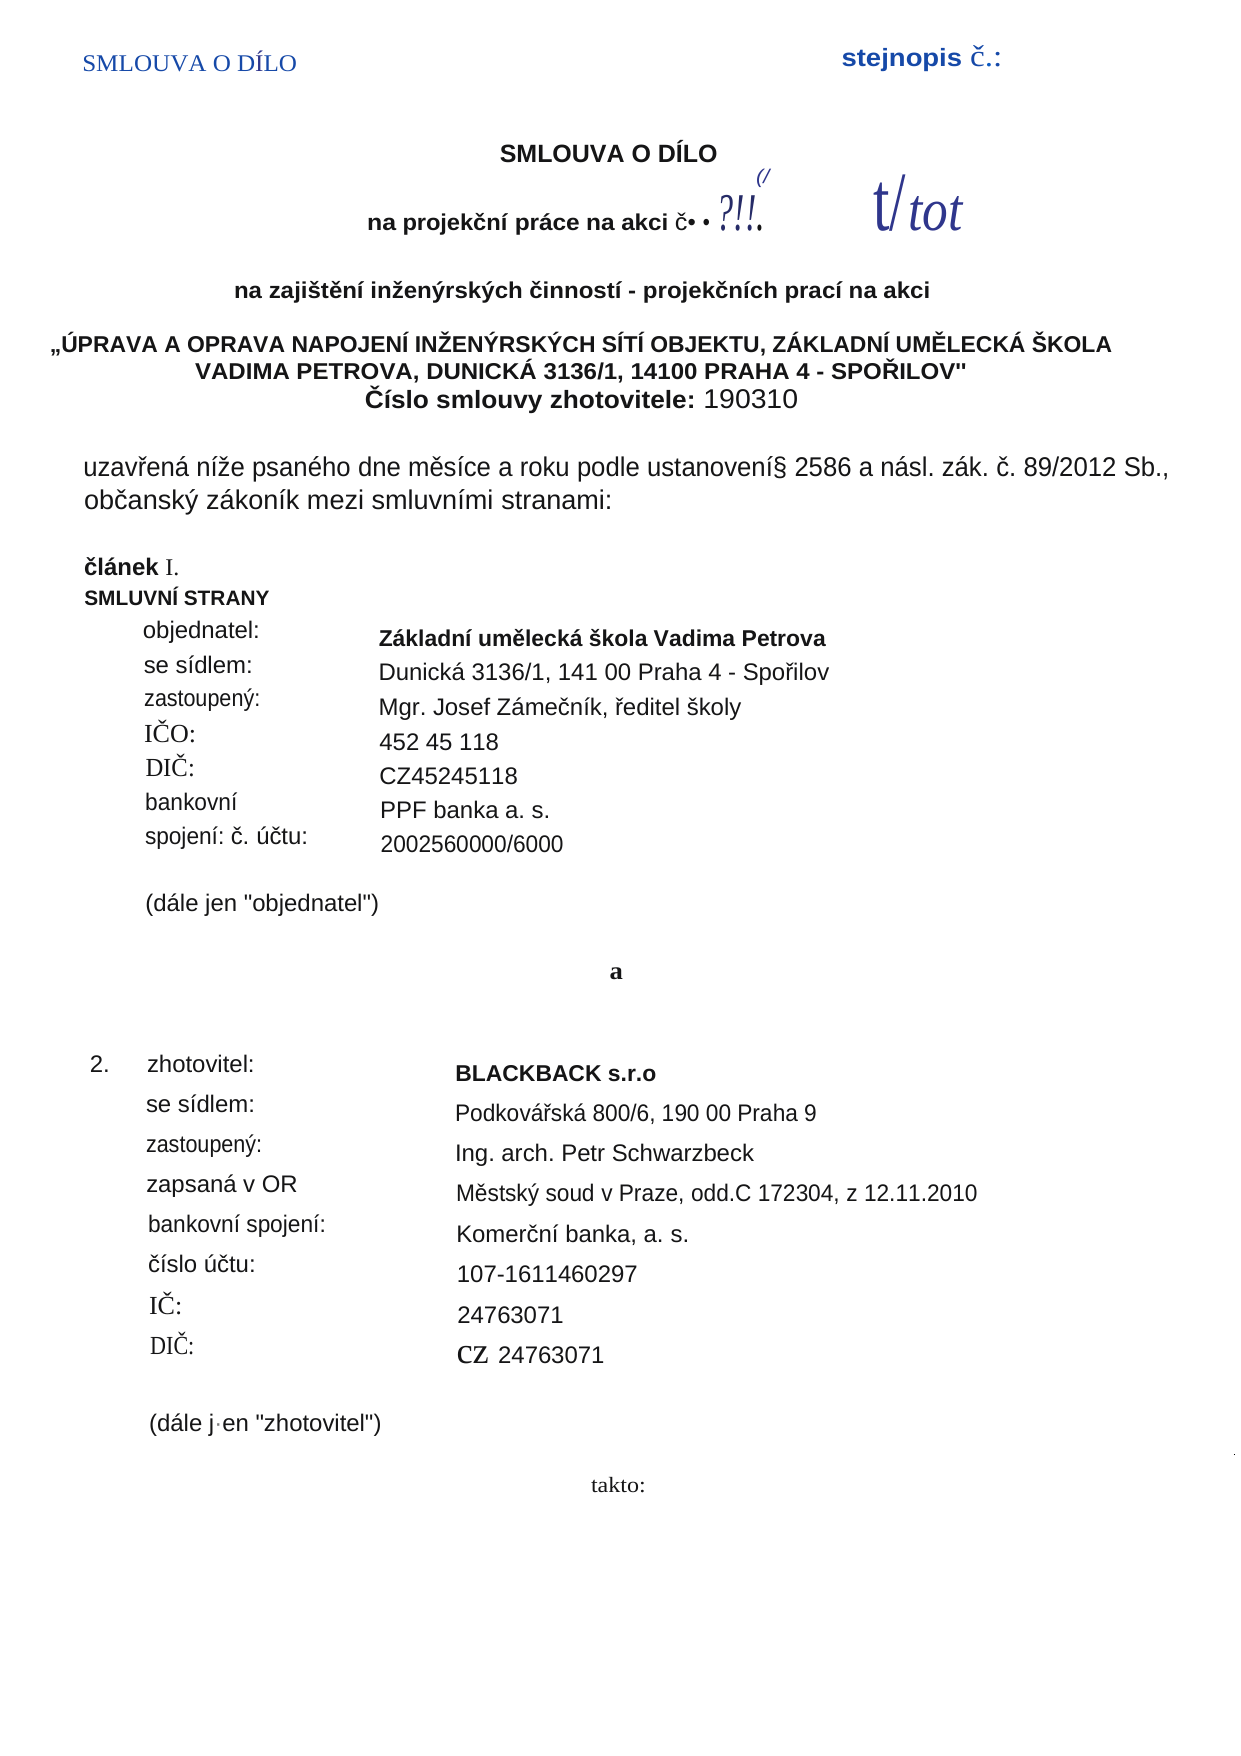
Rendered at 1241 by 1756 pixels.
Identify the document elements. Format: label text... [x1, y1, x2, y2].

subtitle SMLOUVA O DÍLO [102, 143, 1114, 168]
text bankovní spojení: č. účtu: [145, 788, 322, 850]
text (/ [363, 168, 1164, 187]
text Městský soud v Praze, odd.C 172304, z 12.11.2010 Komerční banka, a. s. [456, 1179, 1067, 1247]
text CZ45245118 [379, 762, 1173, 789]
subtitle na zajištění inženýrských činností - projekčních prací na akci [47, 277, 1117, 303]
text a [58, 956, 1173, 984]
text „ÚPRAVA A OPRAVA NAPOJENÍ INŽENÝRSKÝCH SÍTÍ OBJEKTU, ZÁKLADNÍ UMĚLECKÁ ŠKOLA VADIMA PETROVA, DUNICKÁ 3136/1, 14100 PRAHA 4 - SPOŘILOV'' [47, 331, 1114, 384]
text SMLUVNÍ STRANY [84, 586, 322, 610]
text 107-1611460297 [457, 1260, 1173, 1287]
subtitle (dále j·en "zhotovitel") [149, 1409, 1173, 1436]
text uzavřená níže psaného dne měsíce a roku podle ustanovení§ 2586 a násl. zák. č. 89/2012 Sb., občanský zákoník mezi smluvními stranami: [83, 451, 1173, 515]
text Základní umělecká škola Vadima Petrova Dunická 3136/1, 141 00 Praha 4 - Spořilov Mgr. Josef Zámečník, ředitel školy [378, 625, 876, 720]
text takto: [122, 1472, 1114, 1498]
text článek I. [84, 552, 322, 580]
text 2002560000/6000 [380, 830, 564, 858]
text 2. zhotovitel: se sídlem: zastoupený: [89, 1050, 268, 1158]
text Číslo smlouvy zhotovitele: 190310 [48, 386, 1114, 414]
text IČ: DIČ: [149, 1290, 196, 1360]
text 24763071 [457, 1301, 1173, 1329]
text objednatel: [143, 616, 322, 644]
text DIČ: [145, 754, 322, 782]
subtitle 452 45 118 [379, 728, 1173, 756]
text cz 24763071 [456, 1329, 1173, 1371]
text se sídlem: zastoupený: IČO: [143, 651, 310, 748]
text (dále jen "objednatel") [145, 889, 1173, 917]
text PPF banka a. s. [380, 796, 564, 823]
subtitle BLACKBACK s.r.o [455, 1060, 1173, 1086]
text zapsaná v OR bankovní spojení: číslo účtu: [146, 1170, 328, 1278]
text Podkovářská 800/6, 190 00 Praha 9 Ing. arch. Petr Schwarzbeck [455, 1099, 856, 1167]
